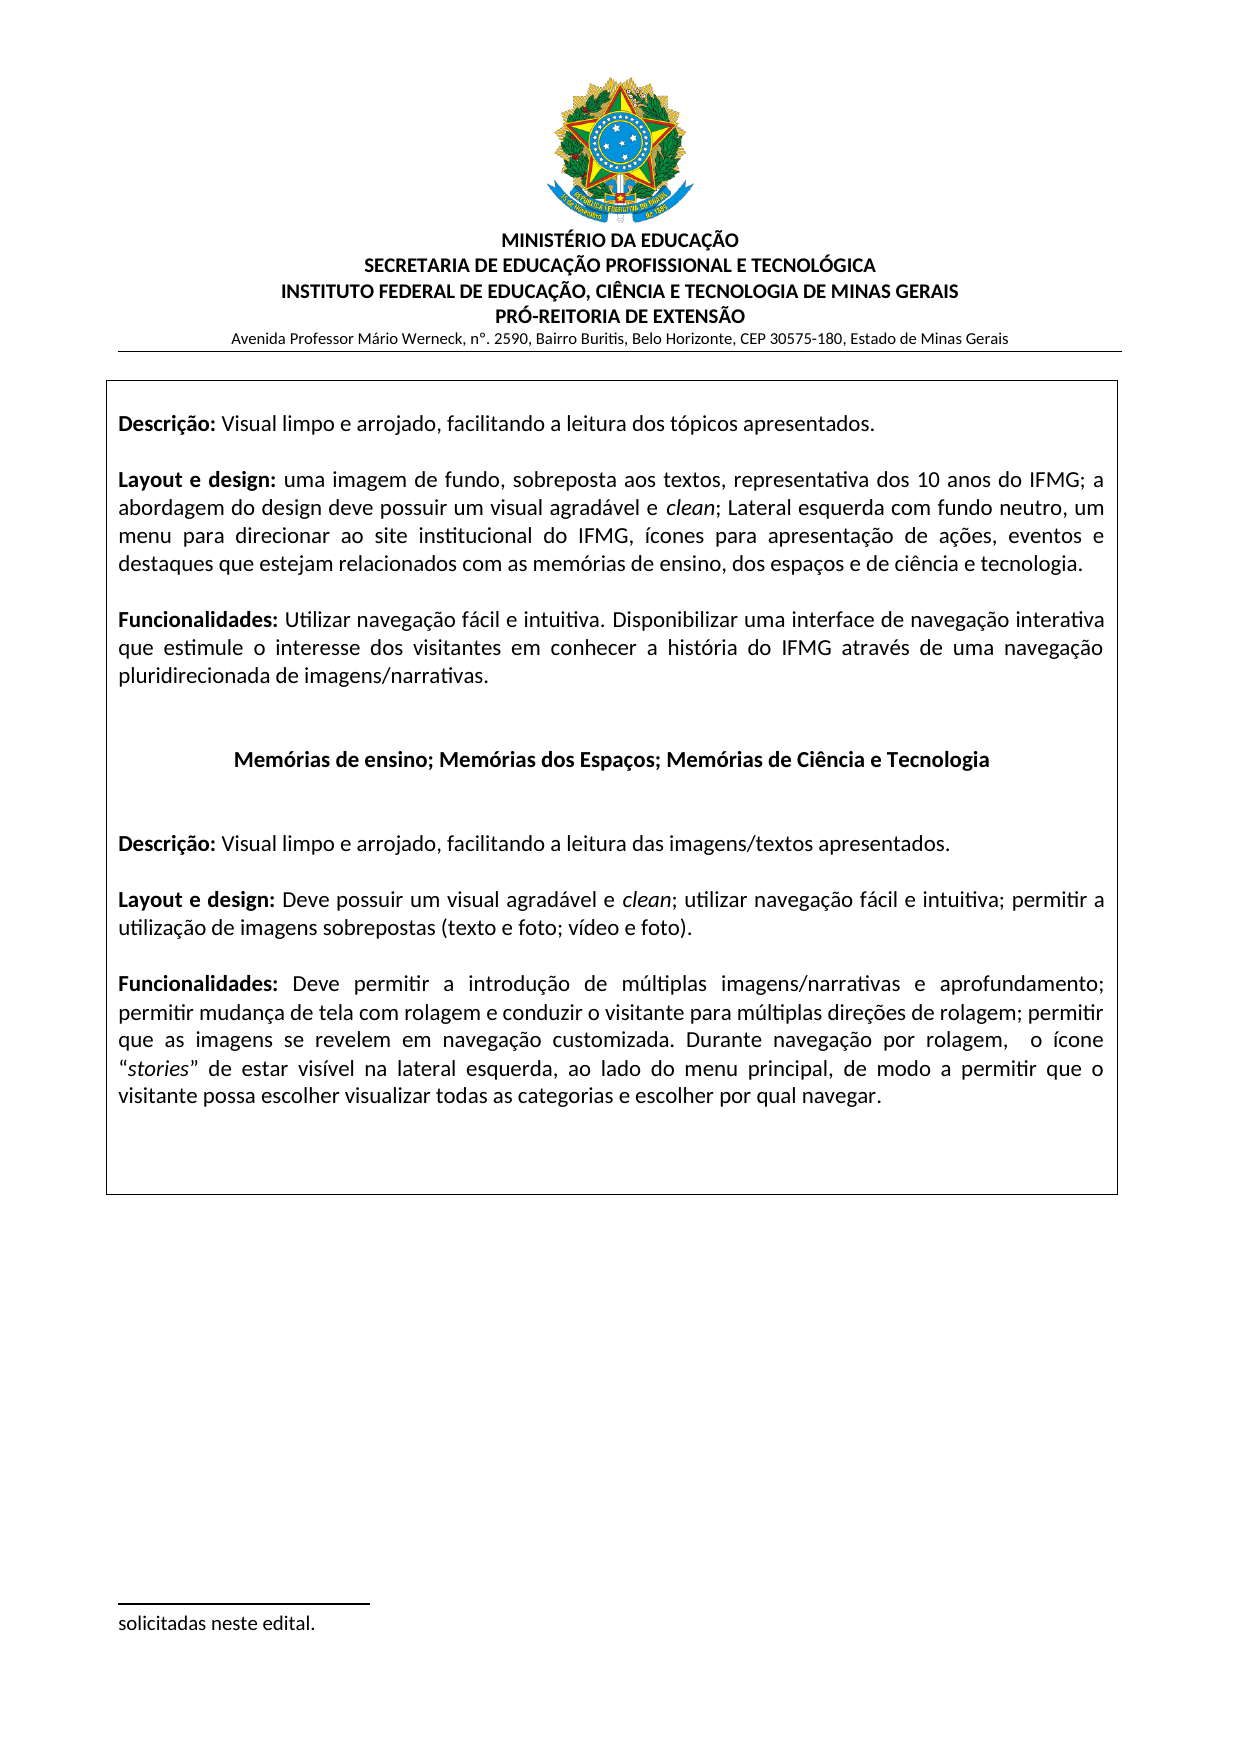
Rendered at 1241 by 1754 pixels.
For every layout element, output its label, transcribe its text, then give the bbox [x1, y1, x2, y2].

picture [542, 73, 699, 227]
